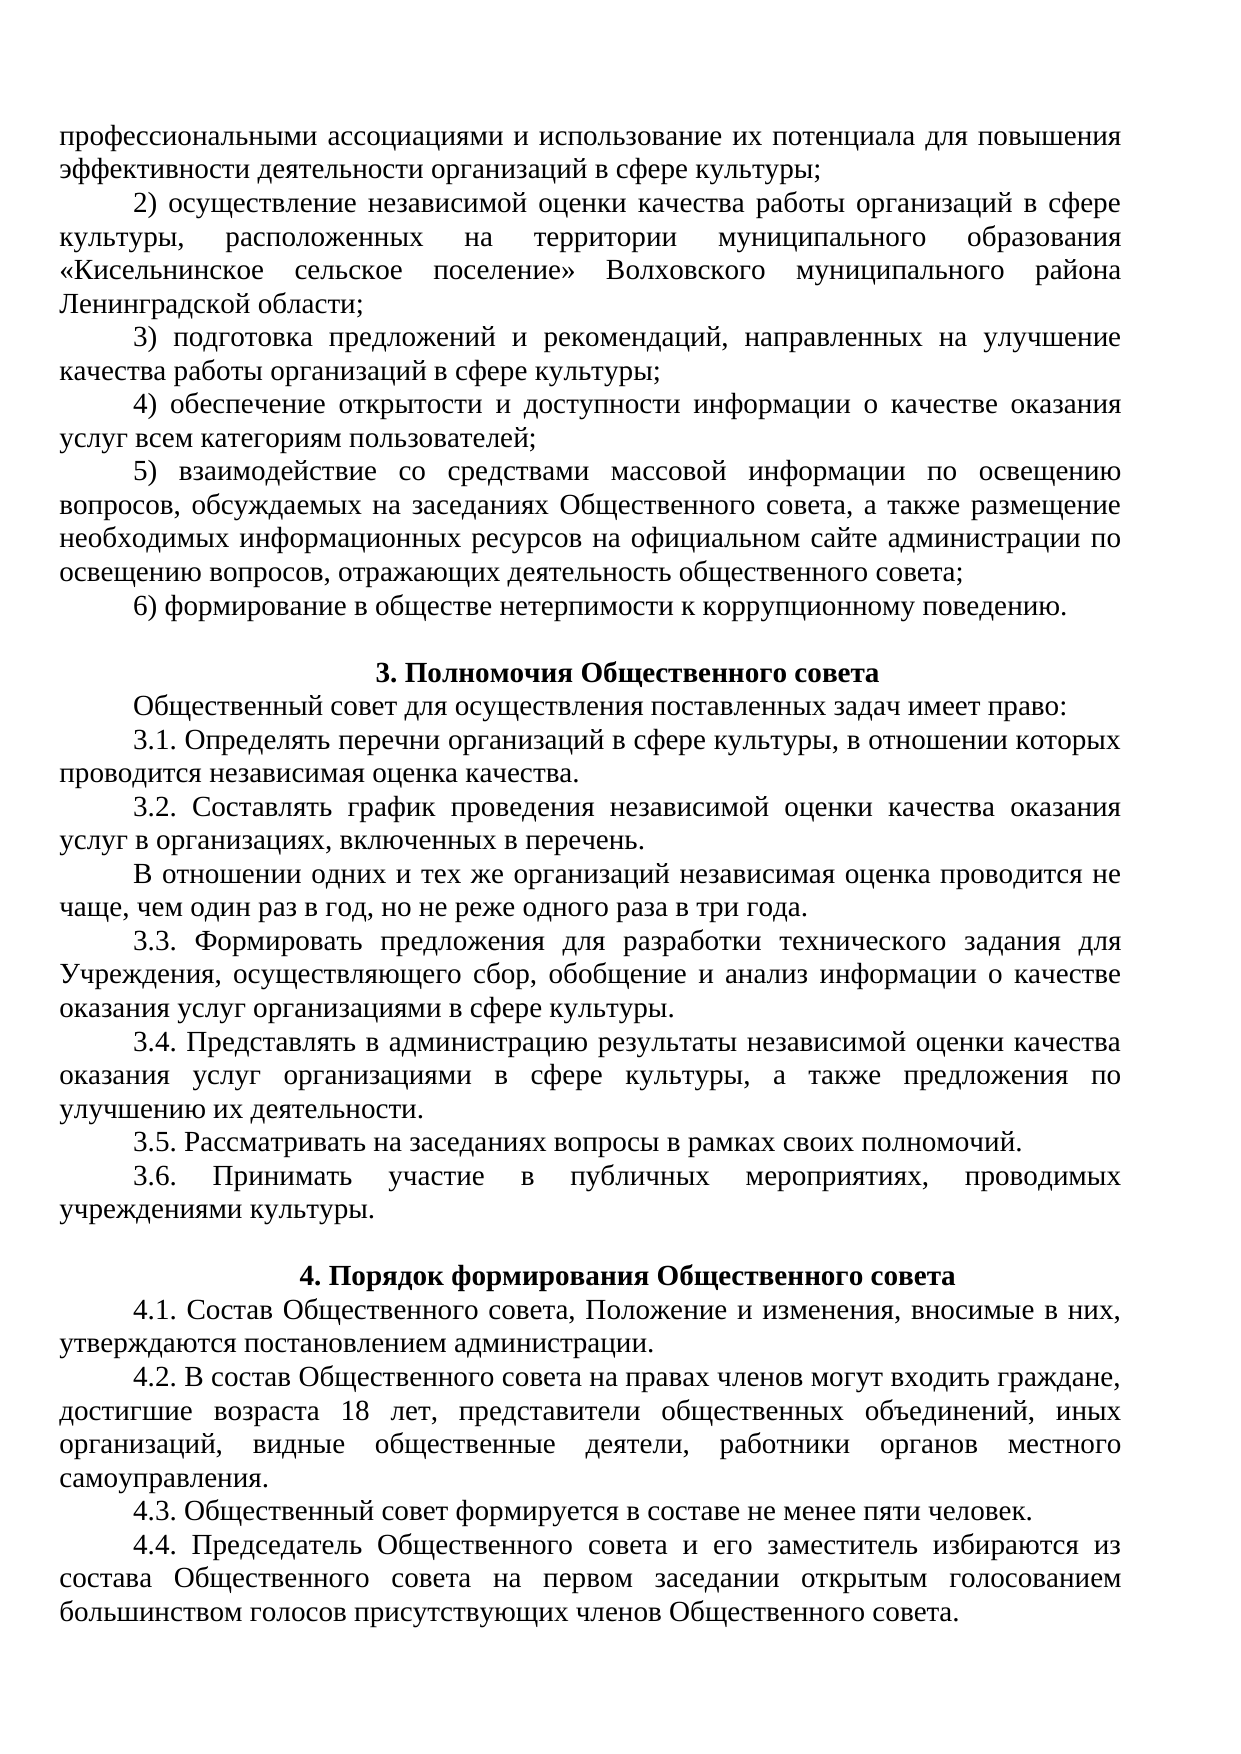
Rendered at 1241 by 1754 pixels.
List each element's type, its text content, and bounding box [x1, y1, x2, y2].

text 5) взаимодействие со средствами массовой информации по освещению вопросов, обсуждаемых на заседаниях Общественного совета, а также размещение необходимых информационных ресурсов на официальном сайте администрации по освещению вопросов, отражающих деятельность общественного совета; [59, 453, 1122, 588]
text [59, 118, 1122, 185]
text 3.4. Представлять в администрацию результаты независимой оценки качества оказания услуг организациями в сфере культуры, а также предложения по улучшению их деятельности. [59, 1024, 1122, 1124]
text 3.1. Определять перечни организаций в сфере культуры, в отношении которых проводится независимая оценка качества. [59, 722, 1122, 789]
text 6) формирование в обществе нетерпимости к коррупционному поведению. [59, 588, 1122, 621]
text 3.5. Рассматривать на заседаниях вопросы в рамках своих полномочий. [59, 1124, 1122, 1158]
text 4.1. Состав Общественного совета, Положение и изменения, вносимые в них, утверждаются постановлением администрации. [59, 1292, 1122, 1359]
text 3. Полномочия Общественного совета [59, 655, 1122, 688]
text 4.3. Общественный совет формируется в составе не менее пяти человек. [59, 1493, 1122, 1527]
text 4.4. Председатель Общественного совета и его заместитель избираются из состава Общественного совета на первом заседании открытым голосованием большинством голосов присутствующих членов Общественного совета. [59, 1527, 1122, 1627]
text 3.3. Формировать предложения для разработки технического задания для Учреждения, осуществляющего сбор, обобщение и анализ информации о качестве оказания услуг организациями в сфере культуры. [59, 923, 1122, 1024]
text 2) осуществление независимой оценки качества работы организаций в сфере культуры, расположенных на территории муниципального образования «Кисельнинское сельское поселение» Волховского муниципального района Ленинградской области; [59, 185, 1122, 319]
text 3) подготовка предложений и рекомендаций, направленных на улучшение качества работы организаций в сфере культуры; [59, 319, 1122, 386]
text В отношении одних и тех же организаций независимая оценка проводится не чаще, чем один раз в год, но не реже одного раза в три года. [59, 856, 1122, 923]
text 4. Порядок формирования Общественного совета [59, 1258, 1122, 1292]
text 3.2. Составлять график проведения независимой оценки качества оказания услуг в организациях, включенных в перечень. [59, 789, 1122, 856]
text Общественный совет для осуществления поставленных задач имеет право: [59, 688, 1122, 722]
text 4.2. В состав Общественного совета на правах членов могут входить граждане, достигшие возраста 18 лет, представители общественных объединений, иных организаций, видные общественные деятели, работники органов местного самоуправления. [59, 1359, 1122, 1493]
text 3.6. Принимать участие в публичных мероприятиях, проводимых учреждениями культуры. [59, 1158, 1122, 1225]
text 4) обеспечение открытости и доступности информации о качестве оказания услуг всем категориям пользователей; [59, 386, 1122, 453]
